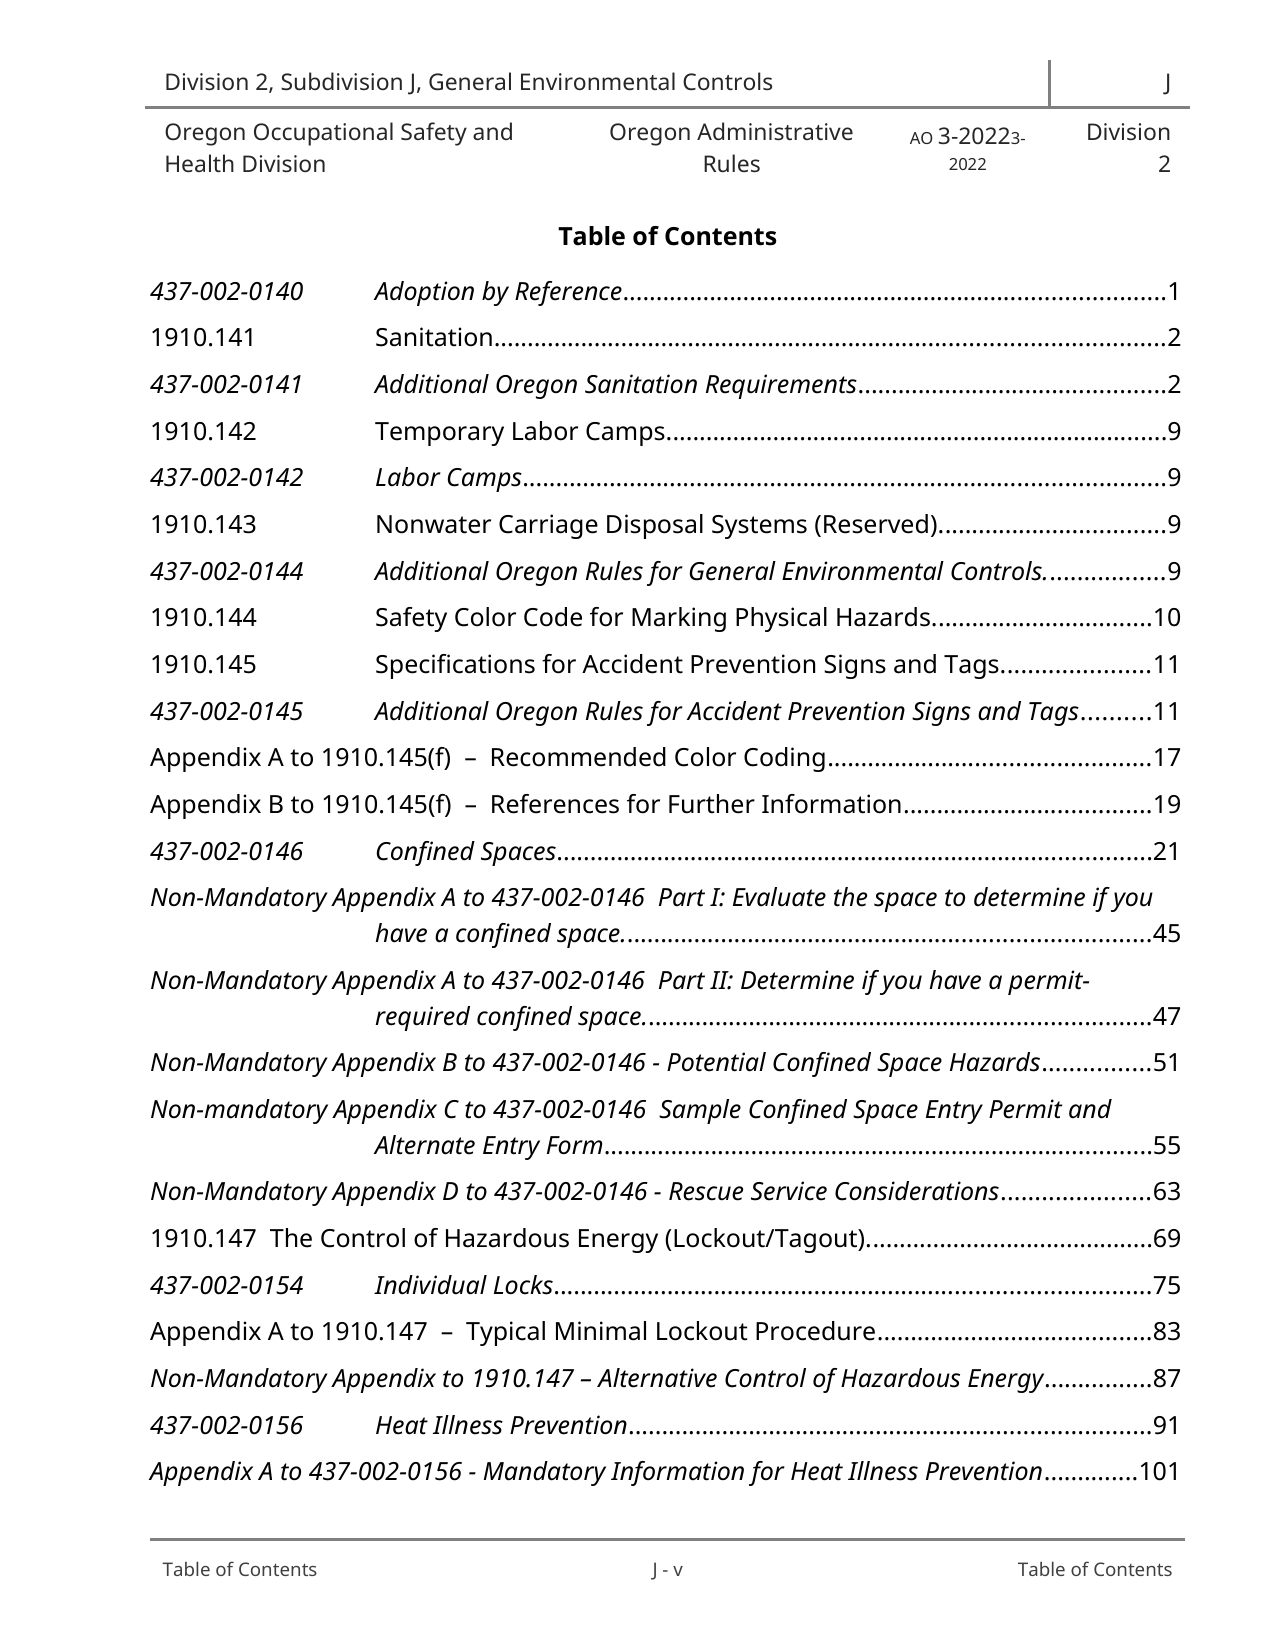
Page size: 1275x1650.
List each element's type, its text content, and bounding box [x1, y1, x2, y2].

subtitle Table of Contents [150, 141, 1185, 253]
